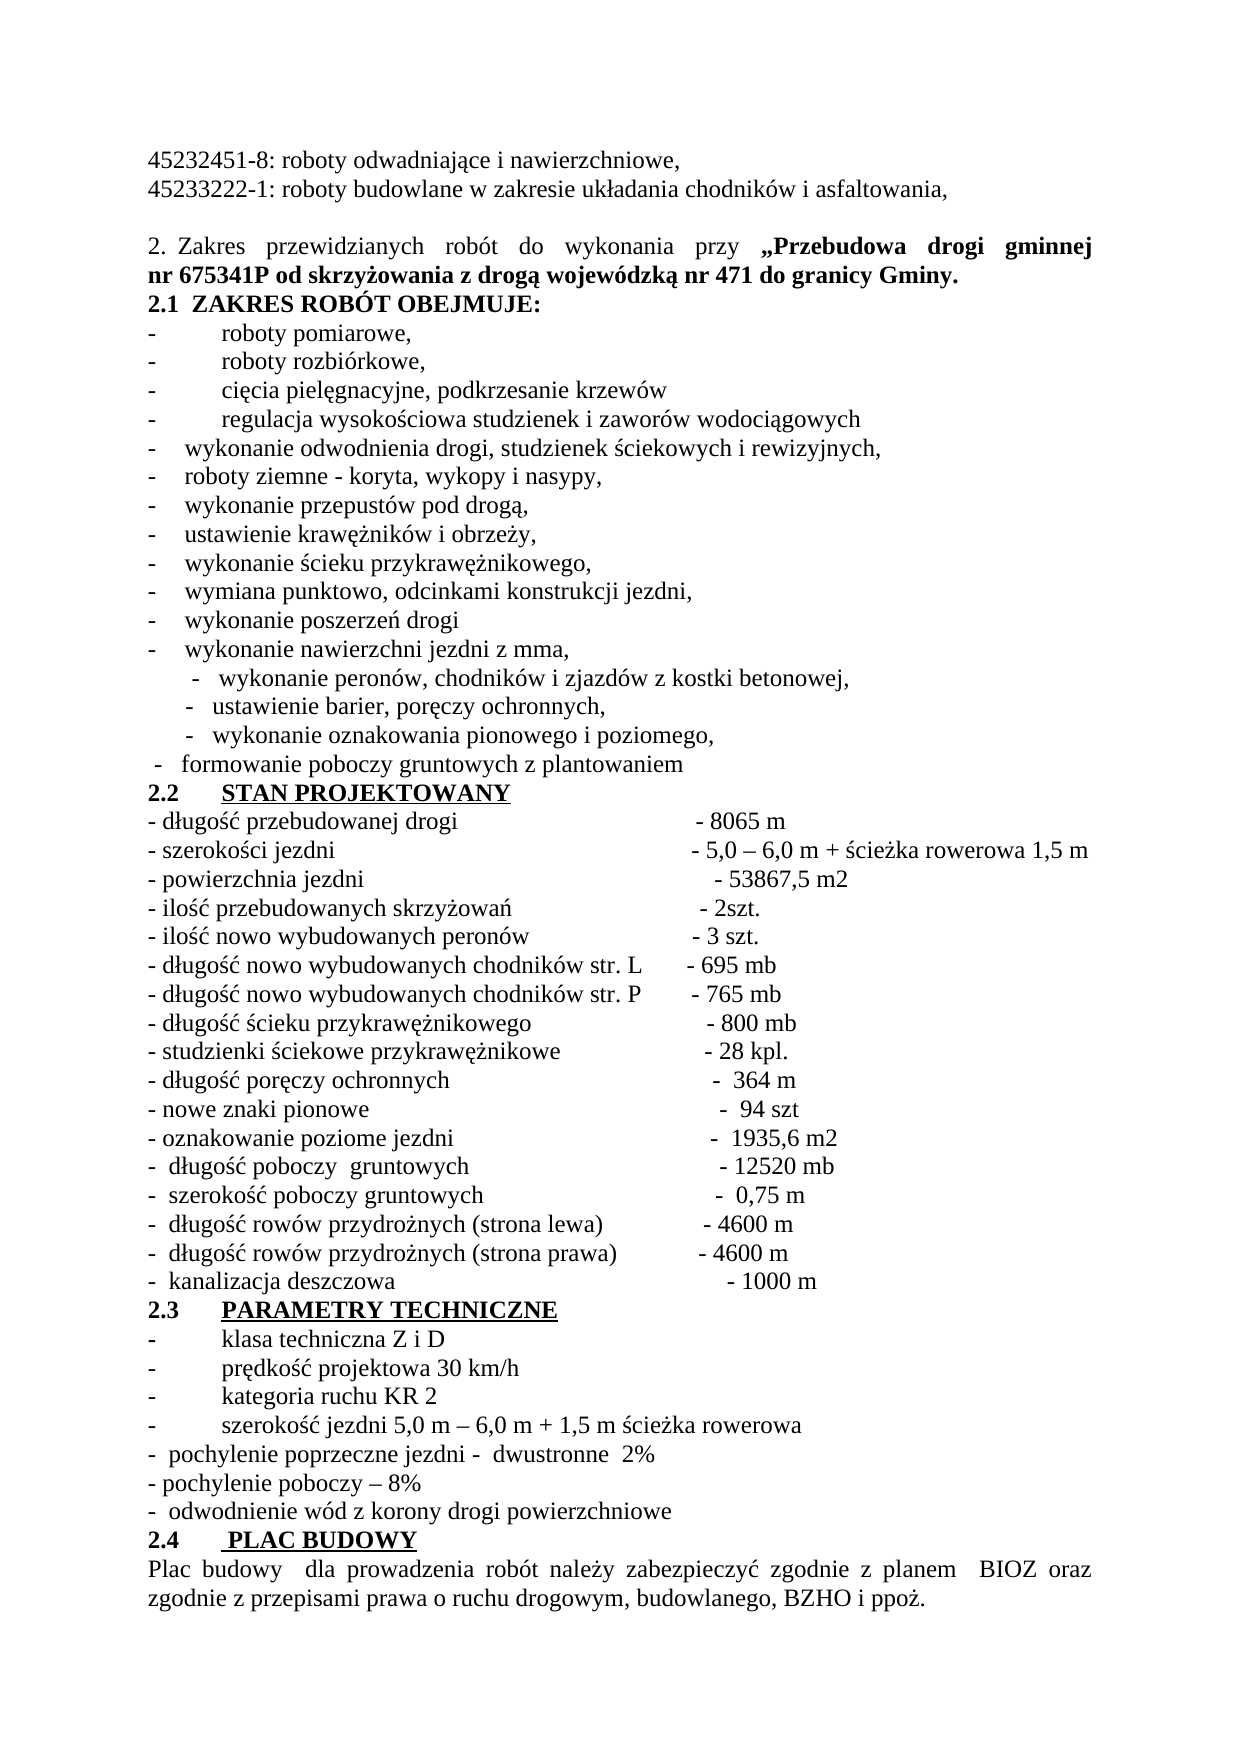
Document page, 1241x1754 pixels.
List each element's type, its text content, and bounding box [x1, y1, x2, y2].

text - kategoria ruchu KR 2 [148, 1381, 1093, 1410]
list wymiana punktowo, odcinkami konstrukcji jezdni, [148, 576, 721, 605]
text - długość poręczy ochronnych - 364 m [148, 1065, 1093, 1094]
list wykonanie nawierzchni jezdni z mma, [148, 634, 721, 663]
text - długość przebudowanej drogi - 8065 m [148, 806, 1093, 835]
text - ustawienie barier, poręczy ochronnych, [148, 691, 1093, 720]
list wykonanie ścieku przykrawężnikowego, [148, 548, 721, 576]
text - ilość przebudowanych skrzyżowań - 2szt. [148, 893, 1093, 921]
text - długość poboczy gruntowych - 12520 mb [148, 1151, 1093, 1180]
text - odwodnienie wód z korony drogi powierzchniowe [148, 1496, 1093, 1525]
list ustawienie krawężników i obrzeży, [148, 519, 721, 548]
text - nowe znaki pionowe - 94 szt [148, 1094, 1093, 1123]
text - oznakowanie poziome jezdni - 1935,6 m2 [148, 1123, 1093, 1151]
list roboty rozbiórkowe, [148, 346, 1093, 375]
list wykonanie odwodnienia drogi, studzienek ściekowych i rewizyjnych, [148, 433, 1093, 461]
list cięcia pielęgnacyjne, podkrzesanie krzewów [148, 375, 1093, 404]
list PLAC BUDOWY [148, 1525, 1093, 1554]
list PARAMETRY TECHNICZNE [148, 1295, 1093, 1324]
list roboty pomiarowe, [148, 318, 1093, 346]
text 45233222-1: roboty budowlane w zakresie układania chodników i asfaltowania, [148, 174, 1093, 203]
text - pochylenie poboczy – 8% [148, 1468, 1093, 1496]
text - długość ścieku przykrawężnikowego - 800 mb [148, 1008, 1093, 1036]
text - wykonanie oznakowania pionowego i poziomego, [148, 720, 1093, 749]
text - długość nowo wybudowanych chodników str. L - 695 mb [148, 950, 1093, 979]
text - klasa techniczna Z i D [148, 1324, 1093, 1353]
text - szerokość jezdni 5,0 m – 6,0 m + 1,5 m ścieżka rowerowa [148, 1410, 1093, 1439]
text - wykonanie peronów, chodników i zjazdów z kostki betonowej, [148, 663, 1093, 691]
text - szerokości jezdni - 5,0 – 6,0 m + ścieżka rowerowa 1,5 m [148, 835, 1093, 864]
text 2.1 ZAKRES ROBÓT OBEJMUJE: [148, 289, 1093, 318]
list regulacja wysokościowa studzienek i zaworów wodociągowych [148, 404, 1093, 433]
list wykonanie przepustów pod drogą, [148, 490, 721, 519]
text Plac budowy dla prowadzenia robót należy zabezpieczyć zgodnie z planem BIOZ oraz zgodnie z przepisami prawa o ruchu drogowym, budowlanego, BZHO i ppoż. [148, 1554, 1093, 1611]
text - szerokość poboczy gruntowych - 0,75 m [148, 1180, 1093, 1209]
list Zakres przewidzianych robót do wykonania przy „Przebudowa drogi gminnej nr 675341P od skrzyżowania z drogą wojewódzką nr 471 do granicy Gminy. [148, 231, 1093, 289]
text - prędkość projektowa 30 km/h [148, 1353, 1093, 1381]
text - długość rowów przydrożnych (strona lewa) - 4600 m [148, 1209, 1093, 1238]
text 45232451-8: roboty odwadniające i nawierzchniowe, [148, 145, 1093, 174]
text - powierzchnia jezdni - 53867,5 m2 [148, 864, 1093, 893]
text - studzienki ściekowe przykrawężnikowe - 28 kpl. [148, 1036, 1093, 1065]
text - długość rowów przydrożnych (strona prawa) - 4600 m [148, 1238, 1093, 1266]
text - ilość nowo wybudowanych peronów - 3 szt. [148, 921, 1093, 950]
list wykonanie poszerzeń drogi [148, 605, 721, 634]
text - kanalizacja deszczowa - 1000 m [148, 1266, 1093, 1295]
text - formowanie poboczy gruntowych z plantowaniem [148, 749, 1093, 778]
list STAN PROJEKTOWANY [148, 778, 1093, 806]
text - pochylenie poprzeczne jezdni - dwustronne 2% [148, 1439, 1093, 1468]
list roboty ziemne - koryta, wykopy i nasypy, [148, 461, 1093, 490]
text - długość nowo wybudowanych chodników str. P - 765 mb [148, 979, 1093, 1008]
